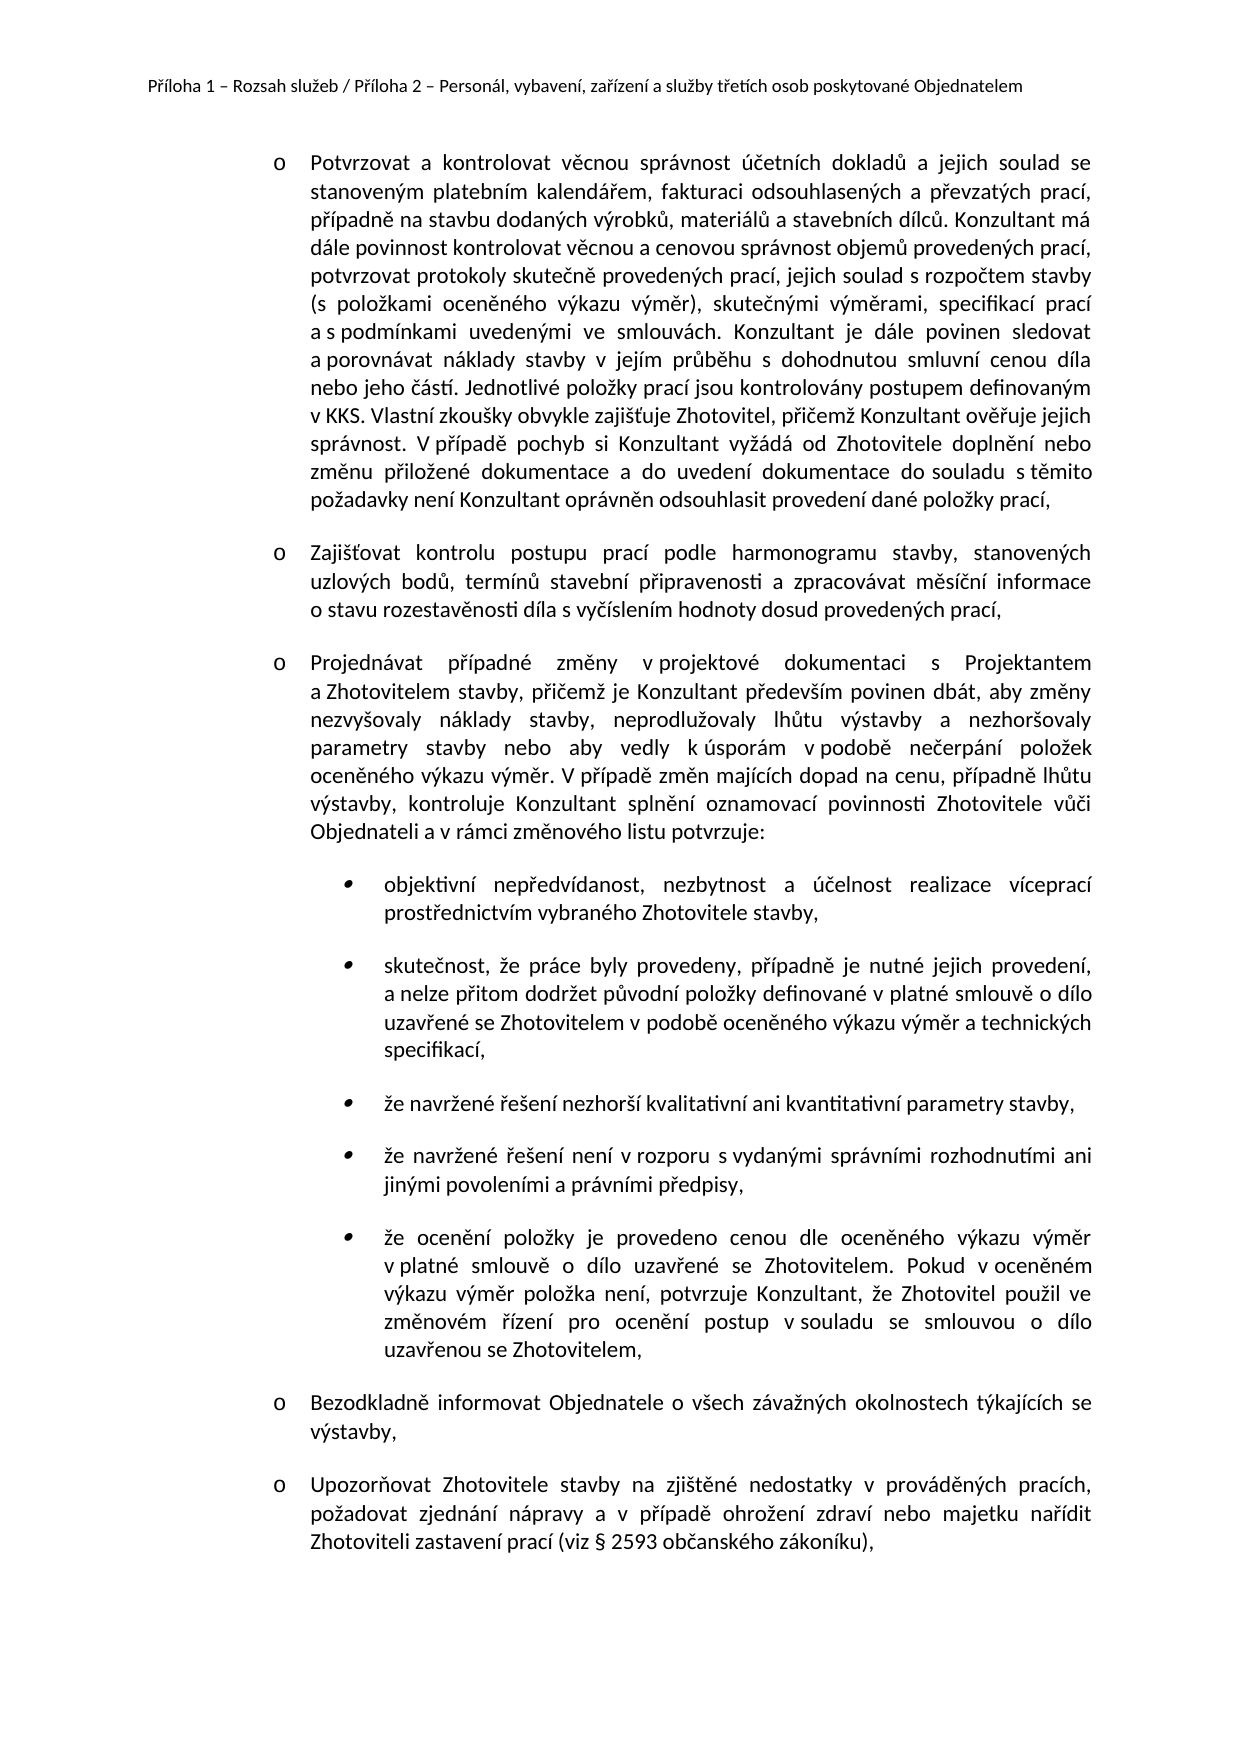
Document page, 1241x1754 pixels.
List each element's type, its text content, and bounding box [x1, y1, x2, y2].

list Zajišťovat kontrolu postupu prací podle harmonogramu stavby, stanovených uzlových bodů, termínů stavební připravenosti a zpracovávat měsíční informace o stavu rozestavěnosti díla s vyčíslením hodnoty dosud provedených prací, [273, 538, 1093, 623]
list skutečnost, že práce byly provedeny, případně je nutné jejich provedení, a nelze přitom dodržet původní položky definované v platné smlouvě o dílo uzavřené se Zhotovitelem v podobě oceněného výkazu výměr a technických specifikací, [342, 952, 1093, 1064]
list že navržené řešení nezhorší kvalitativní ani kvantitativní parametry stavby, [342, 1089, 1093, 1117]
list Bezodkladně informovat Objednatele o všech závažných okolnostech týkajících se výstavby, [273, 1388, 1093, 1445]
list že ocenění položky je provedeno cenou dle oceněného výkazu výměr v platné smlouvě o dílo uzavřené se Zhotovitelem. Pokud v oceněném výkazu výměr položka není, potvrzuje Konzultant, že Zhotovitel použil ve změnovém řízení pro ocenění postup v souladu se smlouvou o dílo uzavřenou se Zhotovitelem, [342, 1223, 1093, 1363]
list Projednávat případné změny v projektové dokumentaci s Projektantem a Zhotovitelem stavby, přičemž je Konzultant především povinen dbát, aby změny nezvyšovaly náklady stavby, neprodlužovaly lhůtu výstavby a nezhoršovaly parametry stavby nebo aby vedly k úsporám v podobě nečerpání položek oceněného výkazu výměr. V případě změn majících dopad na cenu, případně lhůtu výstavby, kontroluje Konzultant splnění oznamovací povinnosti Zhotovitele vůči Objednateli a v rámci změnového listu potvrzuje: [273, 648, 1093, 846]
list Upozorňovat Zhotovitele stavby na zjištěné nedostatky v prováděných pracích, požadovat zjednání nápravy a v případě ohrožení zdraví nebo majetku nařídit Zhotoviteli zastavení prací (viz § 2593 občanského zákoníku), [273, 1470, 1093, 1555]
list že navržené řešení není v rozporu s vydanými správními rozhodnutími ani jinými povoleními a právními předpisy, [342, 1142, 1093, 1198]
list Potvrzovat a kontrolovat věcnou správnost účetních dokladů a jejich soulad se stanoveným platebním kalendářem, fakturaci odsouhlasených a převzatých prací, případně na stavbu dodaných výrobků, materiálů a stavebních dílců. Konzultant má dále povinnost kontrolovat věcnou a cenovou správnost objemů provedených prací, potvrzovat protokoly skutečně provedených prací, jejich soulad s rozpočtem stavby (s položkami oceněného výkazu výměr), skutečnými výměrami, specifikací prací a s podmínkami uvedenými ve smlouvách. Konzultant je dále povinen sledovat a porovnávat náklady stavby v jejím průběhu s dohodnutou smluvní cenou díla nebo jeho částí. Jednotlivé položky prací jsou kontrolovány postupem definovaným v KKS. Vlastní zkoušky obvykle zajišťuje Zhotovitel, přičemž Konzultant ověřuje jejich správnost. V případě pochyb si Konzultant vyžádá od Zhotovitele doplnění nebo změnu přiložené dokumentace a do uvedení dokumentace do souladu s těmito požadavky není Konzultant oprávněn odsouhlasit provedení dané položky prací, [273, 148, 1093, 513]
list objektivní nepředvídanost, nezbytnost a účelnost realizace víceprací prostřednictvím vybraného Zhotovitele stavby, [342, 871, 1093, 927]
